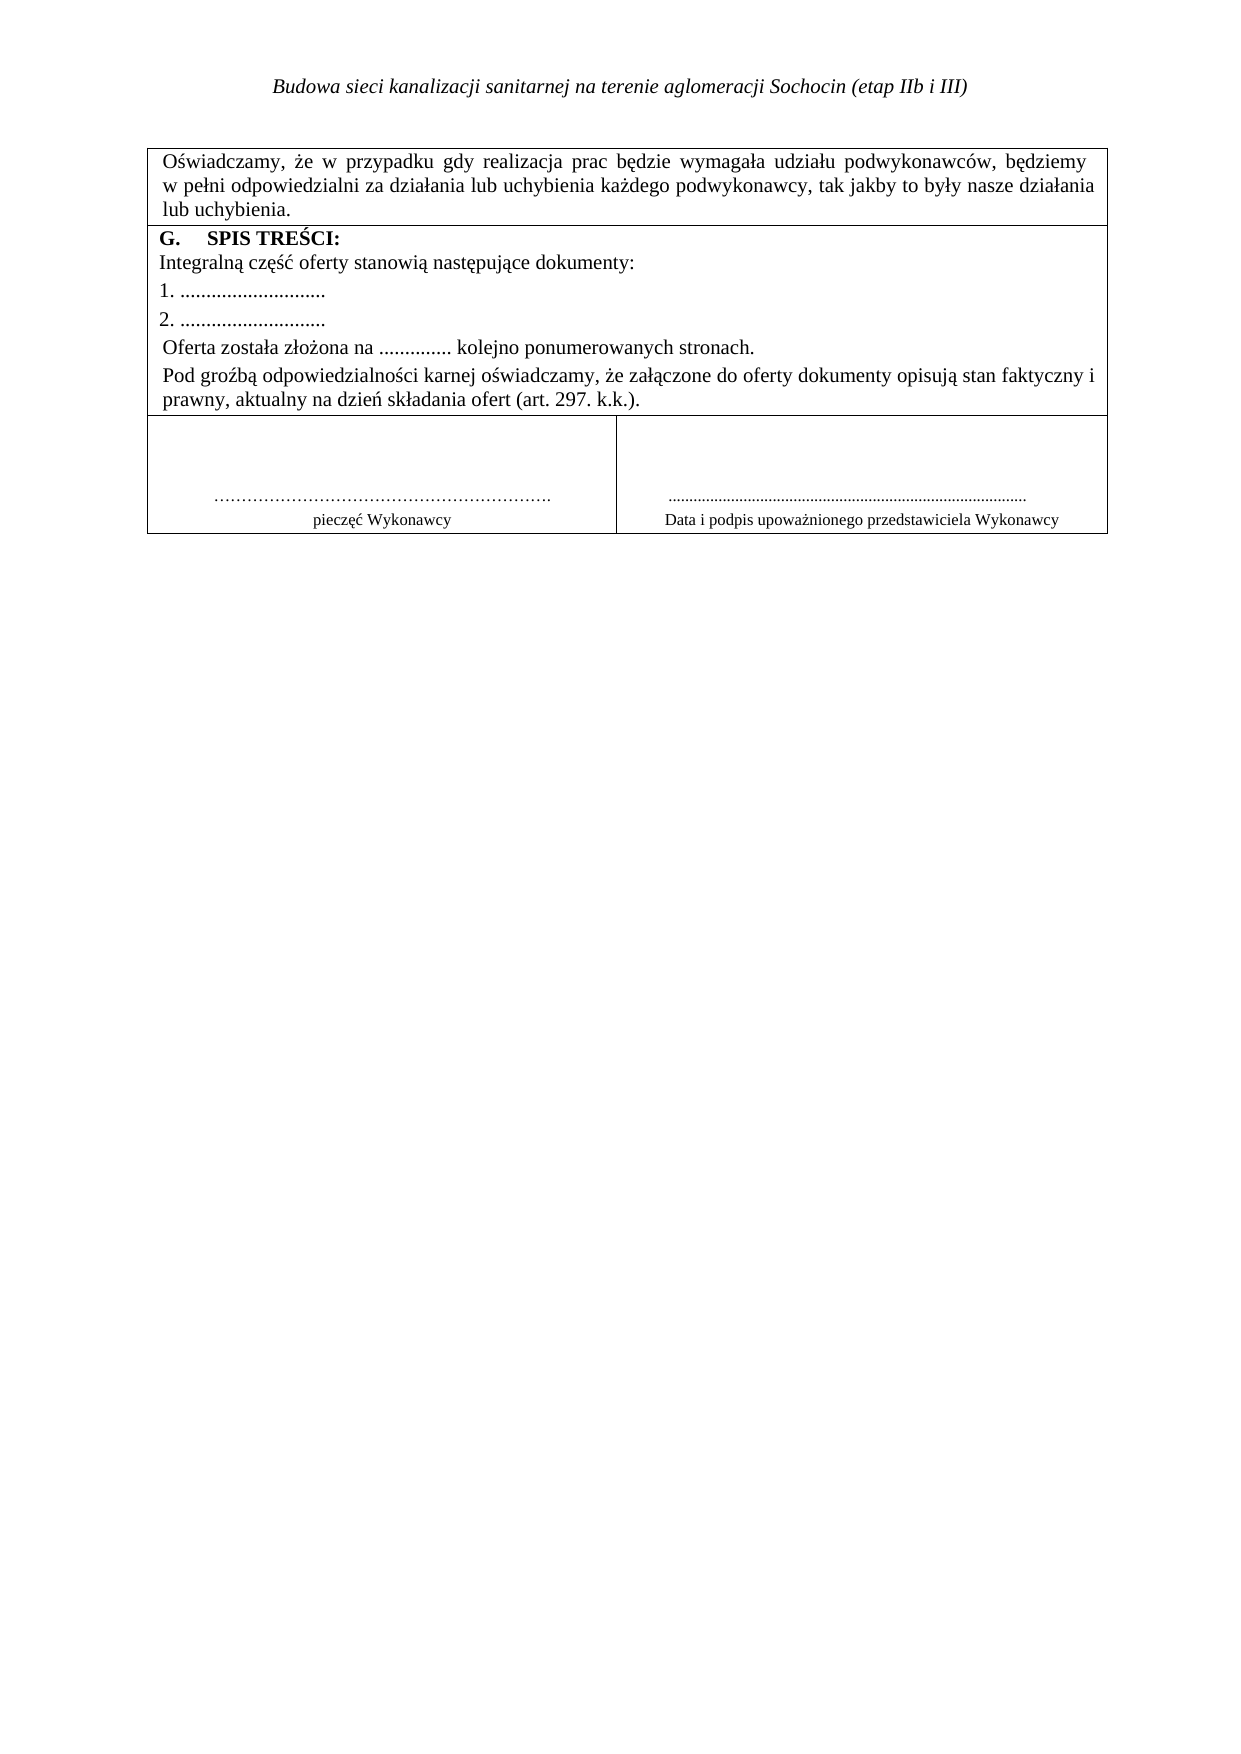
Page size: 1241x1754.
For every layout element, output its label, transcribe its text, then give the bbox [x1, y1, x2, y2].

table_cell ...................................................................................... Data i podpis upoważnionego przedstawiciela Wykonawcy [617, 416, 1107, 533]
table_cell SPIS TREŚCI: Integralną część oferty stanowią następujące dokumenty: 1. ............................ 2. ............................ Oferta została złożona na .............. kolejno ponumerowanych stronach. Pod groźbą odpowiedzialności karnej oświadczamy, że załączone do oferty dokumenty opisują stan faktyczny i prawny, aktualny na dzień składania ofert (art. 297. k.k.). [148, 226, 1107, 415]
table_cell ……………………………………………………. pieczęć Wykonawcy [148, 416, 616, 533]
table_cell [148, 149, 1107, 225]
